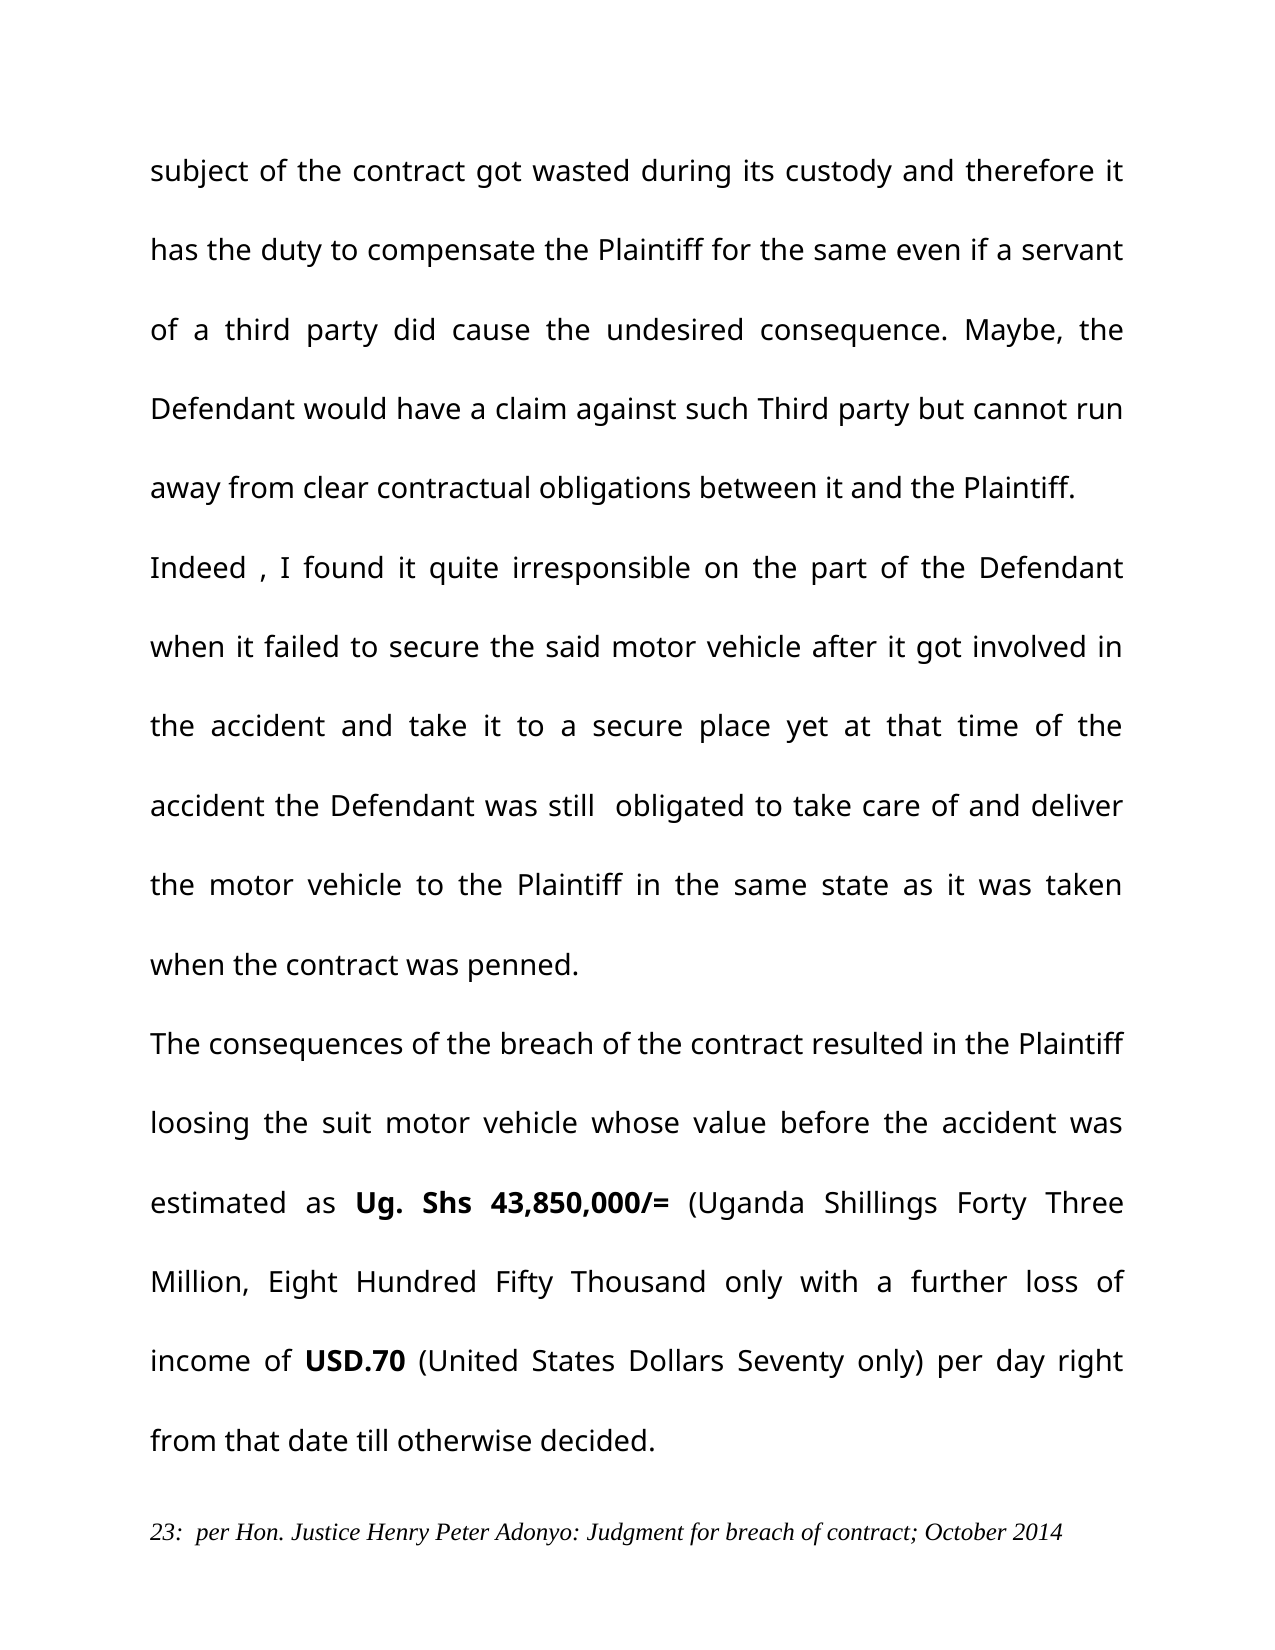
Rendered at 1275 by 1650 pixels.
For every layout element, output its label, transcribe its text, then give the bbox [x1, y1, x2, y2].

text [150, 150, 1125, 507]
text Indeed , I found it quite irresponsible on the part of the Defendant when it failed to secure the said motor vehicle after it got involved in the accident and take it to a secure place yet at that time of the accident the Defendant was still obligated to take care of and deliver the motor vehicle to the Plaintiff in the same state as it was taken when the contract was penned. [150, 547, 1125, 983]
text The consequences of the breach of the contract resulted in the Plaintiff loosing the suit motor vehicle whose value before the accident was estimated as Ug. Shs 43,850,000/= (Uganda Shillings Forty Three Million, Eight Hundred Fifty Thousand only with a further loss of income of USD.70 (United States Dollars Seventy only) per day right from that date till otherwise decided. [150, 1023, 1125, 1460]
